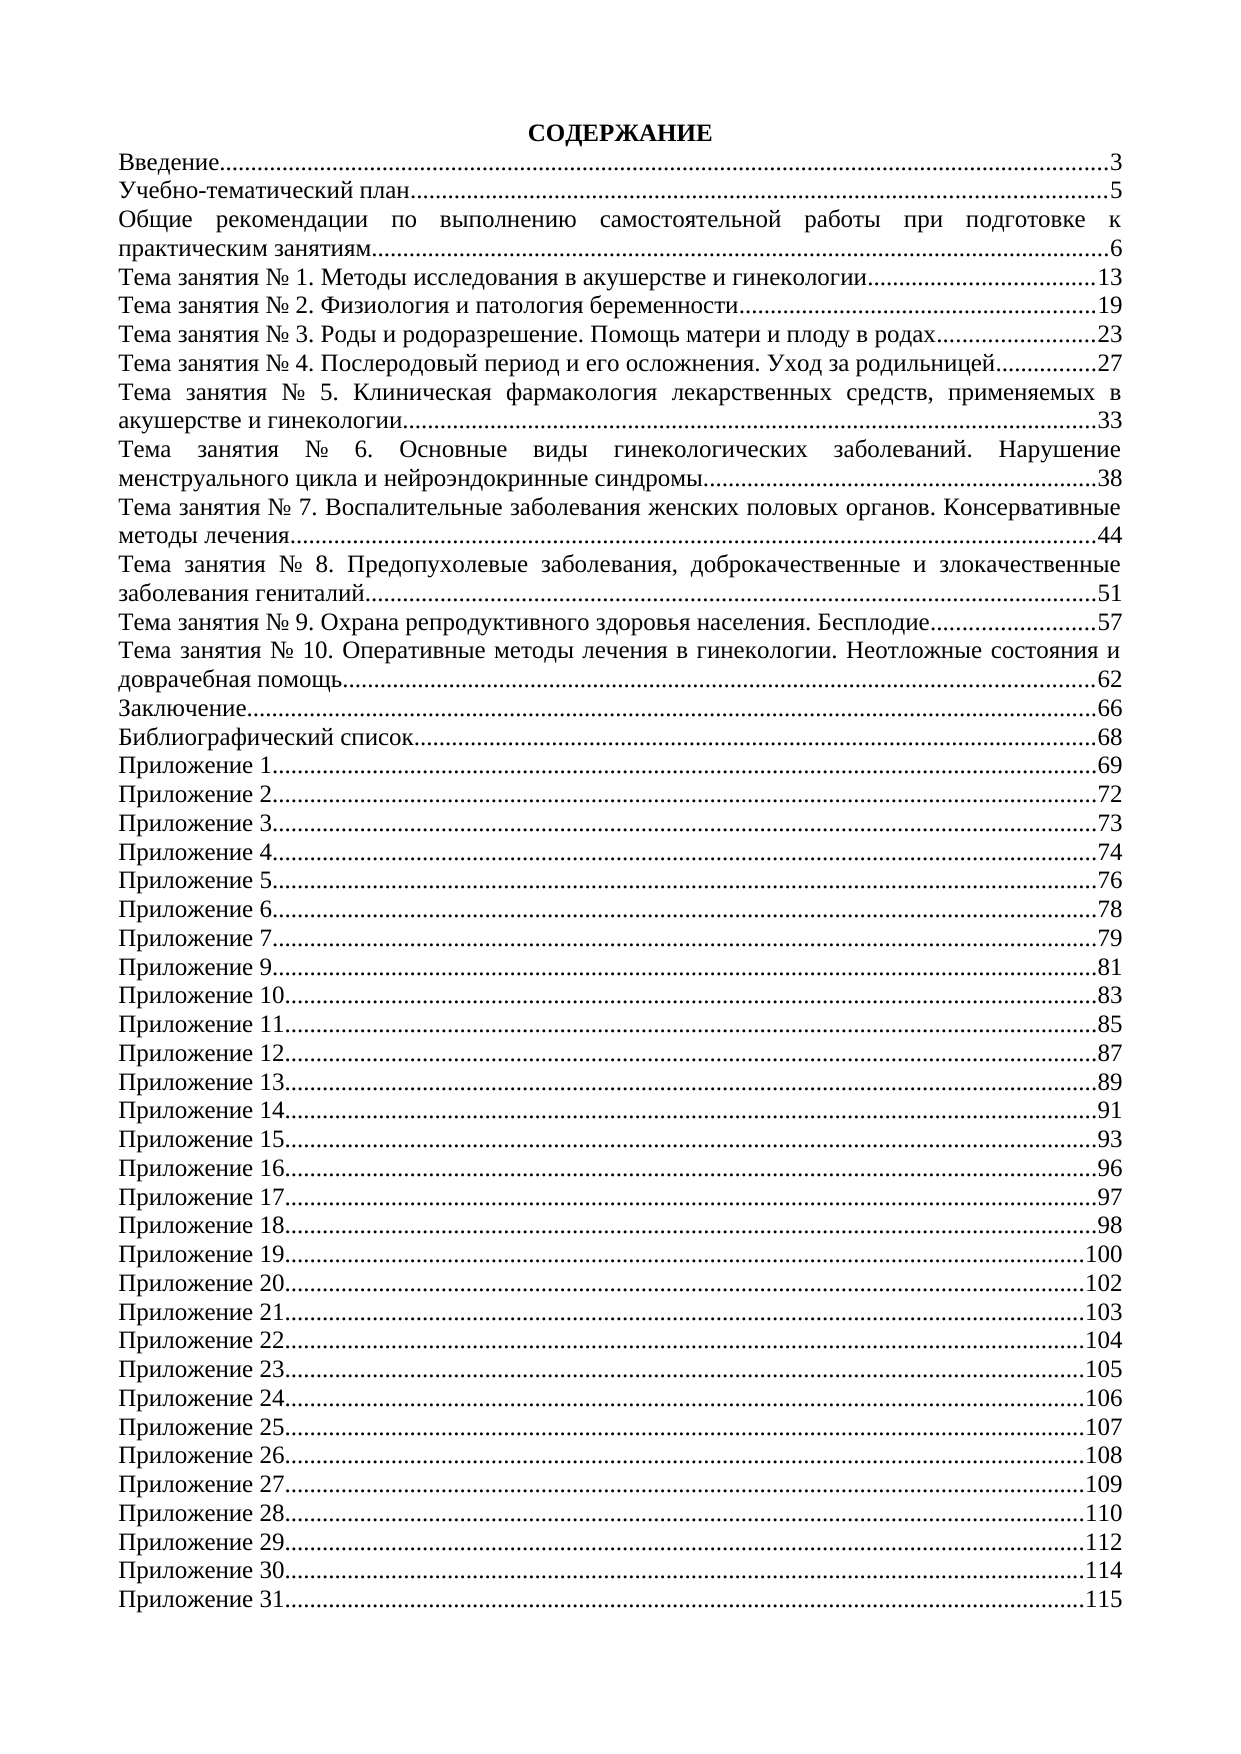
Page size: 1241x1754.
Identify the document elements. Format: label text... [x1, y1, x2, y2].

list СОДЕРЖАНИЕ [118, 118, 1122, 147]
